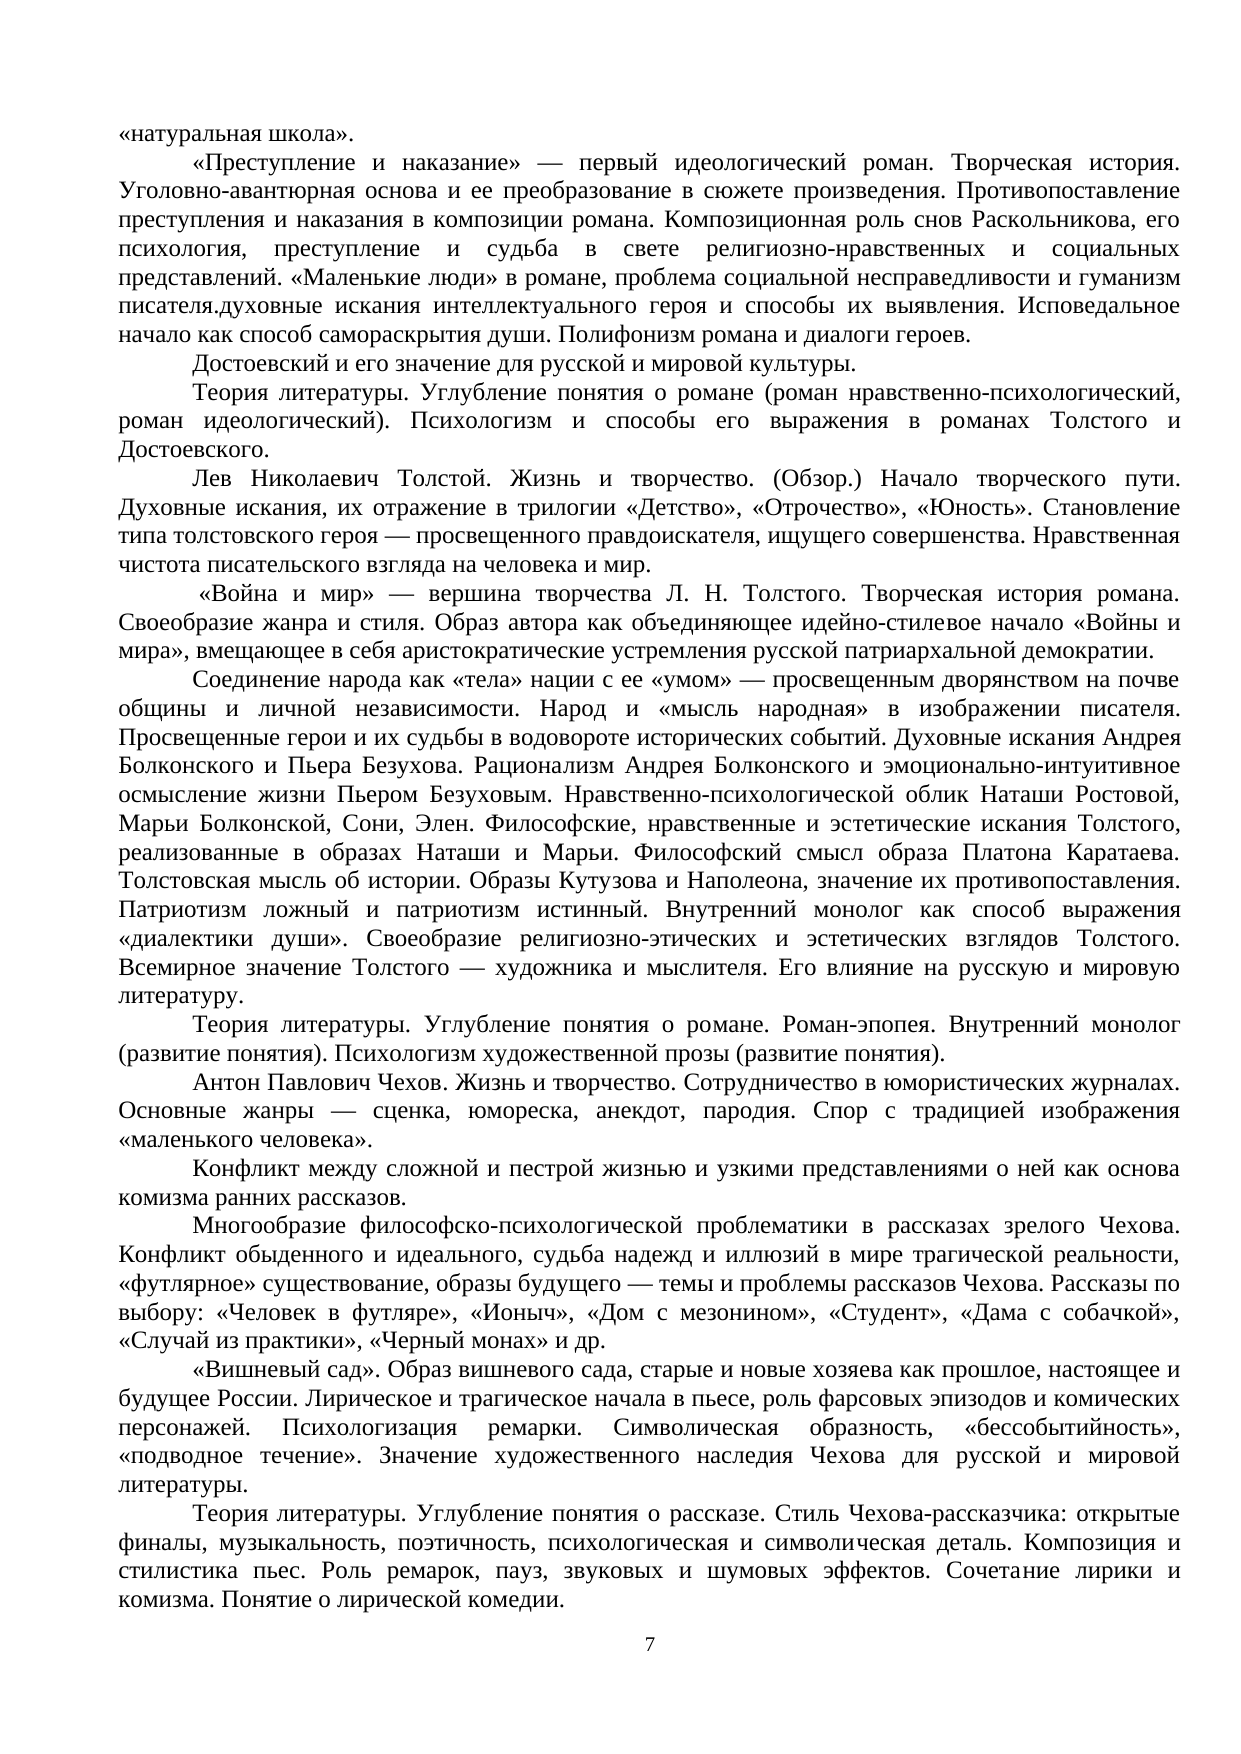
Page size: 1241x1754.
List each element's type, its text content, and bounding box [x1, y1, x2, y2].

text Многообразие философско-психологической проблематики в рассказах зрелого Чехова. Конфликт обыденного и идеального, судьба надежд и иллюзий в мире трагической реальности, «футлярное» существование, образы будущего — темы и проблемы рассказов Чехова. Рассказы по выбору: «Человек в футляре», «Ионыч», «Дом с мезонином», «Студент», «Дама с собачкой», «Случай из практики», «Черный монах» и др. [118, 1211, 1181, 1354]
text Лев Николаевич Толстой. Жизнь и творчество. (Обзор.) Начало творческого пути. Духовные искания, их отражение в трилогии «Детство», «Отрочество», «Юность». Становление типа толстовского героя — просвещенного правдоискателя, ищущего совершенства. Нравственная чистота писательского взгляда на человека и мир. [118, 463, 1181, 578]
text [118, 118, 1181, 147]
text Теория литературы. Углубление понятия о романе. Роман-эпопея. Внутренний монолог (развитие понятия). Психологизм художественной прозы (развитие понятия). [118, 1009, 1181, 1067]
text «Война и мир» — вершина творчества Л. Н. Толстого. Творческая история романа. Своеобразие жанра и стиля. Образ автора как объединяющее идейно-стилевое начало «Войны и мира», вмещающее в себя аристократические устремления русской патриархальной демократии. [118, 578, 1181, 664]
text «Преступление и наказание» — первый идеологический роман. Творческая история. Уголовно-авантюрная основа и ее преобразование в сюжете произведения. Противопоставление преступления и наказания в композиции романа. Композиционная роль снов Раскольникова, его психология, преступление и судьба в свете религиозно-нравственных и социальных представлений. «Маленькие люди» в романе, проблема социальной несправедливости и гуманизм писателя.духовные искания интеллектуального героя и способы их выявления. Исповедальное начало как способ самораскрытия души. Полифонизм романа и диалоги героев. [118, 147, 1181, 348]
text Соединение народа как «тела» нации с ее «умом» — просвещенным дворянством на почве общины и личной независимости. Народ и «мысль народная» в изображении писателя. Просвещенные герои и их судьбы в водовороте исторических событий. Духовные искания Андрея Болконского и Пьера Безухова. Рационализм Андрея Болконского и эмоционально-интуитивное осмысление жизни Пьером Безуховым. Нравственно-психологической облик Наташи Ростовой, Марьи Болконской, Сони, Элен. Философские, нравственные и эстетические искания Толстого, реализованные в образах Наташи и Марьи. Философский смысл образа Платона Каратаева. Толстовская мысль об истории. Образы Кутузова и Наполеона, значение их противопоставления. Патриотизм ложный и патриотизм истинный. Внутренний монолог как способ выражения «диалектики души». Своеобразие религиозно-этических и эстетических взглядов Толстого. Всемирное значение Толстого — художника и мыслителя. Его влияние на русскую и мировую литературу. [118, 664, 1181, 1009]
text Конфликт между сложной и пестрой жизнью и узкими представлениями о ней как основа комизма ранних рассказов. [118, 1153, 1181, 1211]
text Достоевский и его значение для русской и мировой культуры. [118, 348, 1181, 377]
text Антон Павлович Чехов. Жизнь и творчество. Сотрудничество в юмористических журналах. Основные жанры — сценка, юмореска, анекдот, пародия. Спор с традицией изображения «маленького человека». [118, 1067, 1181, 1153]
text «Вишневый сад». Образ вишневого сада, старые и новые хозяева как прошлое, настоящее и будущее России. Лирическое и трагическое начала в пьесе, роль фарсовых эпизодов и комических персонажей. Психологизация ремарки. Символическая образность, «бессобытийность», «подводное течение». Значение художественного наследия Чехова для русской и мировой литературы. [118, 1354, 1181, 1498]
text Теория литературы. Углубление понятия о рассказе. Стиль Чехова-рассказчика: открытые финалы, музыкальность, поэтичность, психологическая и символическая деталь. Композиция и стилистика пьес. Роль ремарок, пауз, звуковых и шумовых эффектов. Сочетание лирики и комизма. Понятие о лирической комедии. [118, 1498, 1181, 1613]
text Теория литературы. Углубление понятия о романе (роман нравственно-психологический, роман идеологический). Психологизм и способы его выражения в романах Толстого и Достоевского. [118, 377, 1181, 463]
